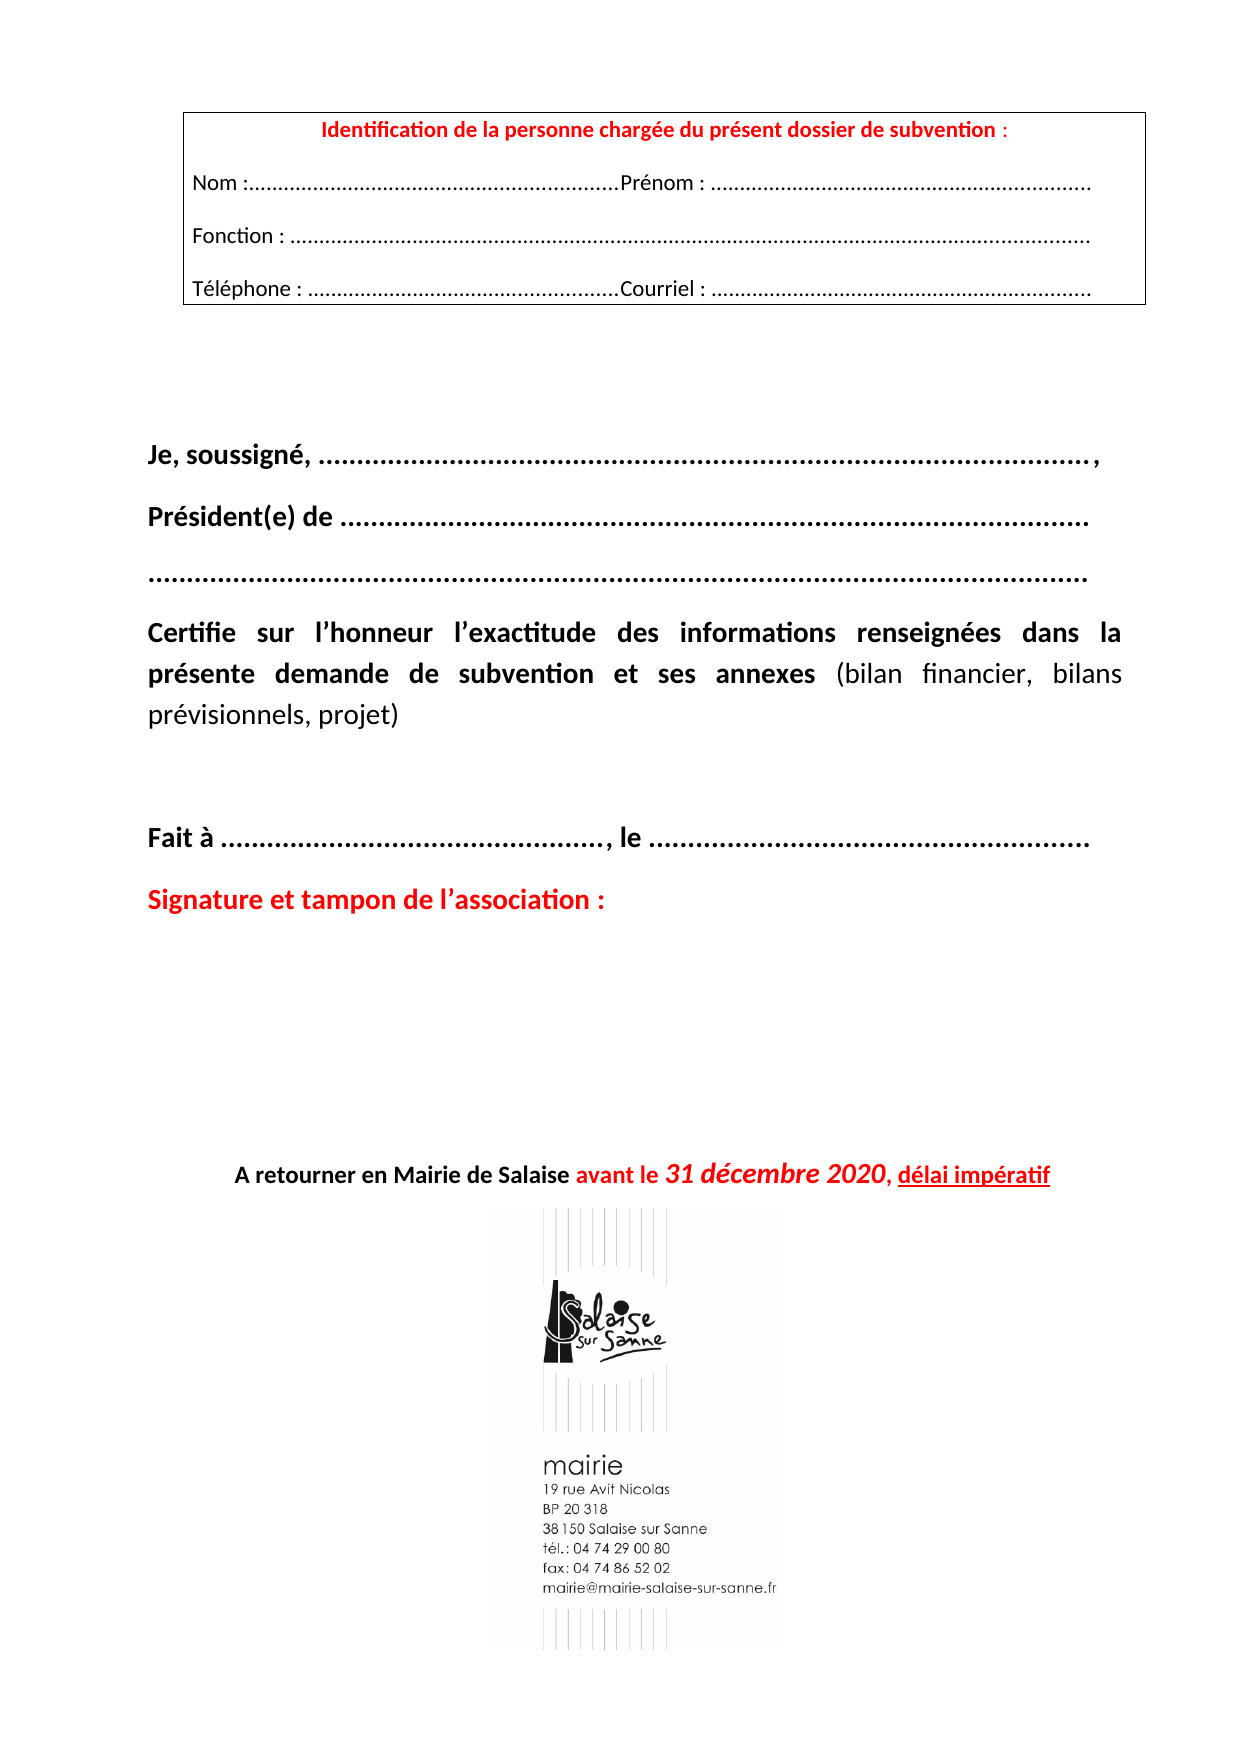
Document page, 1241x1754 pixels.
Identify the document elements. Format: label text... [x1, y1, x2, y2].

picture [490, 1208, 780, 1650]
text Fonction : [184, 218, 1145, 249]
text A retourner en Mairie de Salaise avant le 31 décembre 2020, délai impératif [148, 1155, 1137, 1191]
text Téléphone : Courriel : [184, 271, 1145, 304]
text Identification de la personne chargée du présent dossier de subvention : [184, 113, 1145, 143]
text Président(e) de [148, 498, 1122, 534]
text Je, soussigné, , [148, 436, 1122, 472]
text Nom : Prénom : [184, 165, 1145, 196]
text Signature et tampon de l’association : [148, 881, 1122, 917]
text Certifie sur l’honneur l’exactitude des informations renseignées dans la présente demande de subvention et ses annexes (bilan financier, bilans prévisionnels, projet) [148, 614, 1122, 732]
text Fait à , le [148, 819, 1122, 855]
